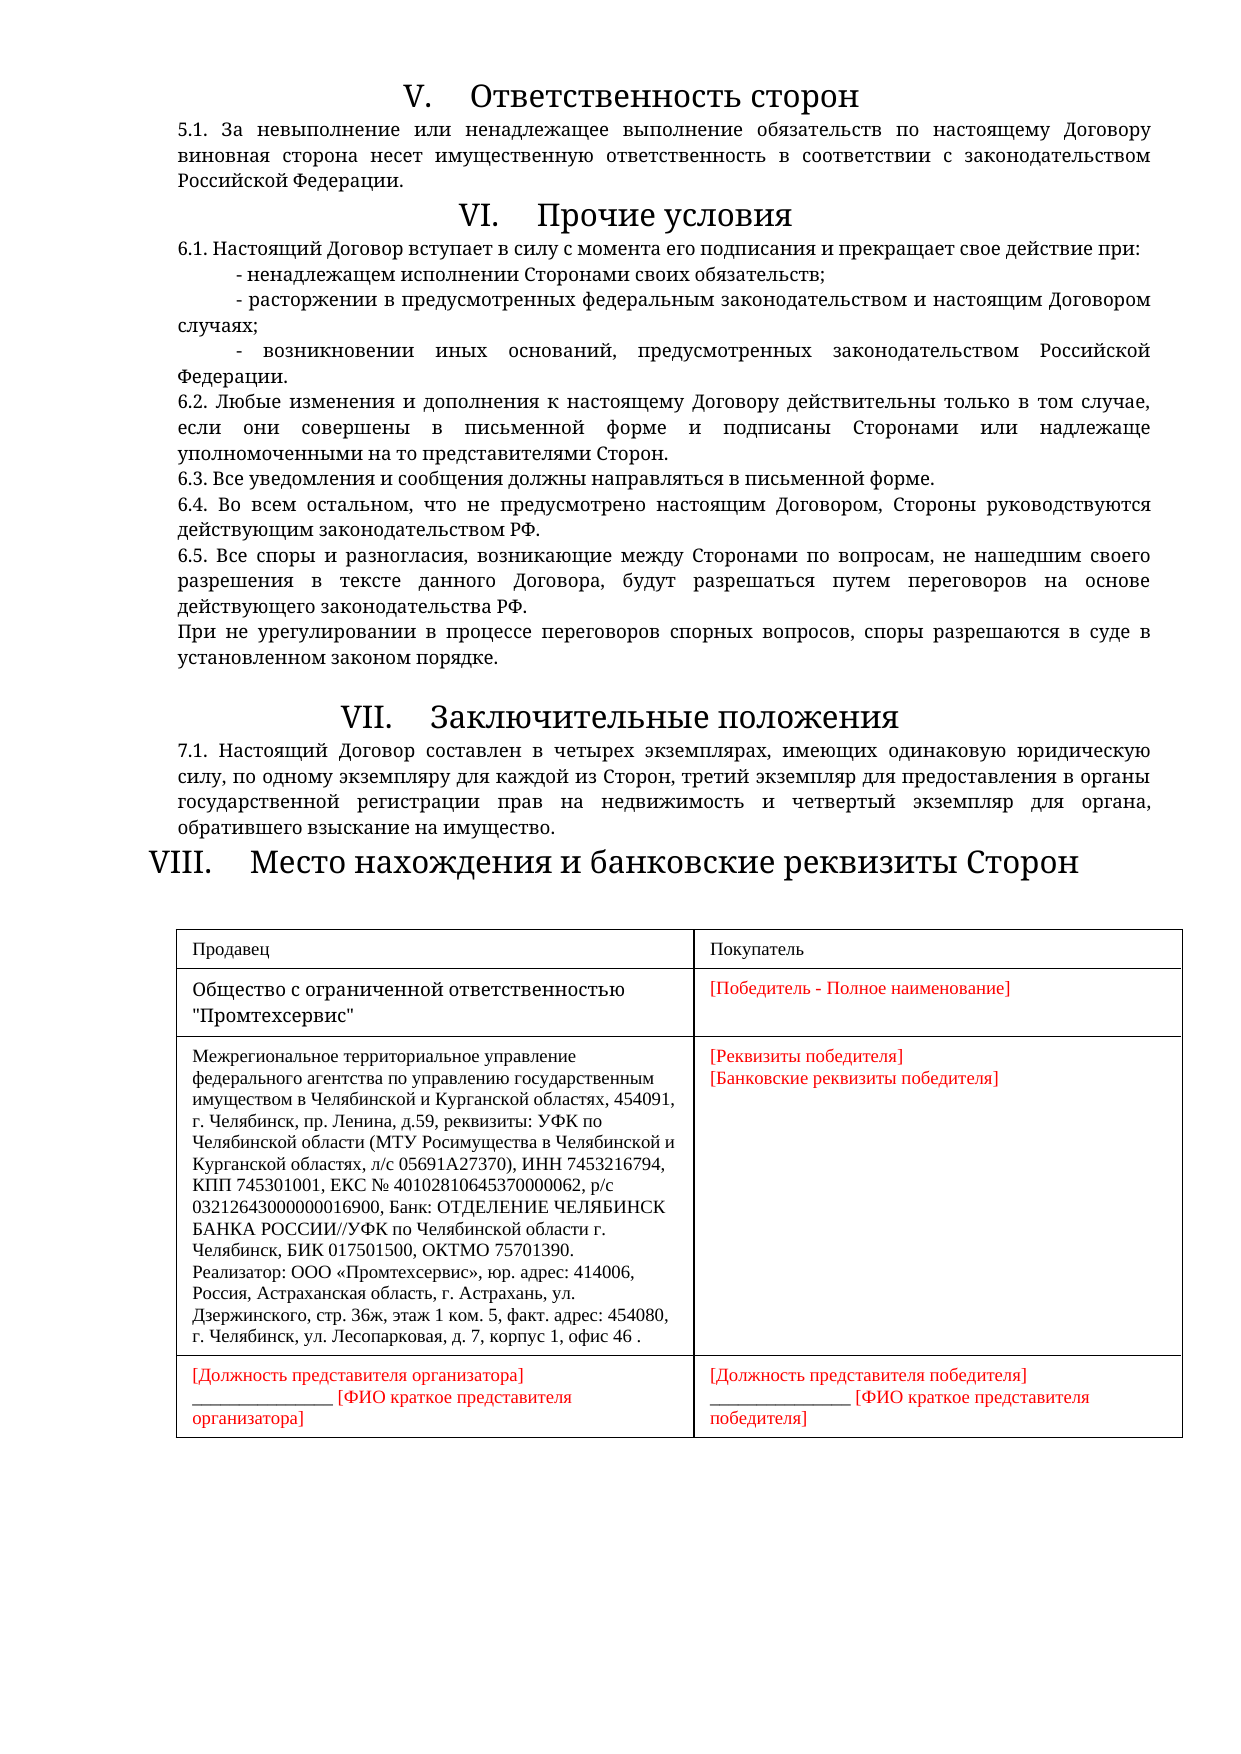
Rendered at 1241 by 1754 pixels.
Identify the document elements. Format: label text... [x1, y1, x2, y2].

list Прочие условия [140, 193, 1152, 236]
text - возникновении иных оснований, предусмотренных законодательством Российской Федерации. [177, 338, 1152, 389]
text 7.1. Настоящий Договор составлен в четырех экземплярах, имеющих одинаковую юридическую силу, по одному экземпляру для каждой из Сторон, третий экземпляр для предоставления в органы государственной регистрации прав на недвижимость и четвертый экземпляр для органа, обратившего взыскание на имущество. [177, 738, 1152, 840]
table_cell [Должность представителя победителя] _______________ [ФИО краткое представителя победителя] [695, 1355, 1182, 1437]
table_cell [Должность представителя организатора] _______________ [ФИО краткое представителя организатора] [177, 1356, 693, 1437]
table_cell Межрегиональное территориальное управление федерального агентства по управлению государственным имуществом в Челябинской и Курганской областях, 454091, г. Челябинск, пр. Ленина, д.59, реквизиты: УФК по Челябинской области (МТУ Росимущества в Челябинской и Курганской областях, л/с 05691А27370), ИНН 7453216794, КПП 745301001, ЕКС № 40102810645370000062, р/с 03212643000000016900, Банк: ОТДЕЛЕНИЕ ЧЕЛЯБИНСК БАНКА РОССИИ//УФК по Челябинской области г. Челябинск, БИК 017501500, ОКТМО 75701390. Реализатор: ООО «Промтехсервис», юр. адрес: 414006, Россия, Астраханская область, г. Астрахань, ул. Дзержинского, стр. 36ж, этаж 1 ком. 5, факт. адрес: 454080, г. Челябинск, ул. Лесопарковая, д. 7, корпус 1, офис 46 . [177, 1037, 693, 1355]
table_header Покупатель [695, 930, 1182, 967]
table_cell [Реквизиты победителя] [Банковские реквизиты победителя] [695, 1036, 1182, 1355]
table_cell Общество с ограниченной ответственностью "Промтехсервис" [177, 969, 693, 1036]
text 6.5. Все споры и разногласия, возникающие между Сторонами по вопросам, не нашедшим своего разрешения в тексте данного Договора, будут разрешаться путем переговоров на основе действующего законодательства РФ. [177, 542, 1152, 618]
list Ответственность сторон [140, 74, 1152, 116]
text 6.2. Любые изменения и дополнения к настоящему Договору действительны только в том случае, если они совершены в письменной форме и подписаны Сторонами или надлежаще уполномоченными на то представителями Сторон. [177, 389, 1152, 465]
text При не урегулировании в процессе переговоров спорных вопросов, споры разрешаются в суде в установленном законом порядке. [177, 618, 1152, 669]
table_cell [Победитель - Полное наименование] [695, 968, 1182, 1036]
text 5.1. За невыполнение или ненадлежащее выполнение обязательств по настоящему Договору виновная сторона несет имущественную ответственность в соответствии с законодательством Российской Федерации. [177, 116, 1152, 193]
table_header Продавец [177, 930, 693, 967]
text 6.1. Настоящий Договор вступает в силу с момента его подписания и прекращает свое действие при: [177, 236, 1152, 261]
text - расторжении в предусмотренных федеральным законодательством и настоящим Договором случаях; [177, 287, 1152, 338]
text 6.3. Все уведомления и сообщения должны направляться в письменной форме. [177, 465, 1152, 491]
list Место нахождения и банковские реквизиты Сторон [140, 840, 1152, 882]
list Заключительные положения [140, 695, 1152, 738]
text - ненадлежащем исполнении Сторонами своих обязательств; [177, 261, 1152, 287]
text 6.4. Во всем остальном, что не предусмотрено настоящим Договором, Стороны руководствуются действующим законодательством РФ. [177, 491, 1152, 542]
